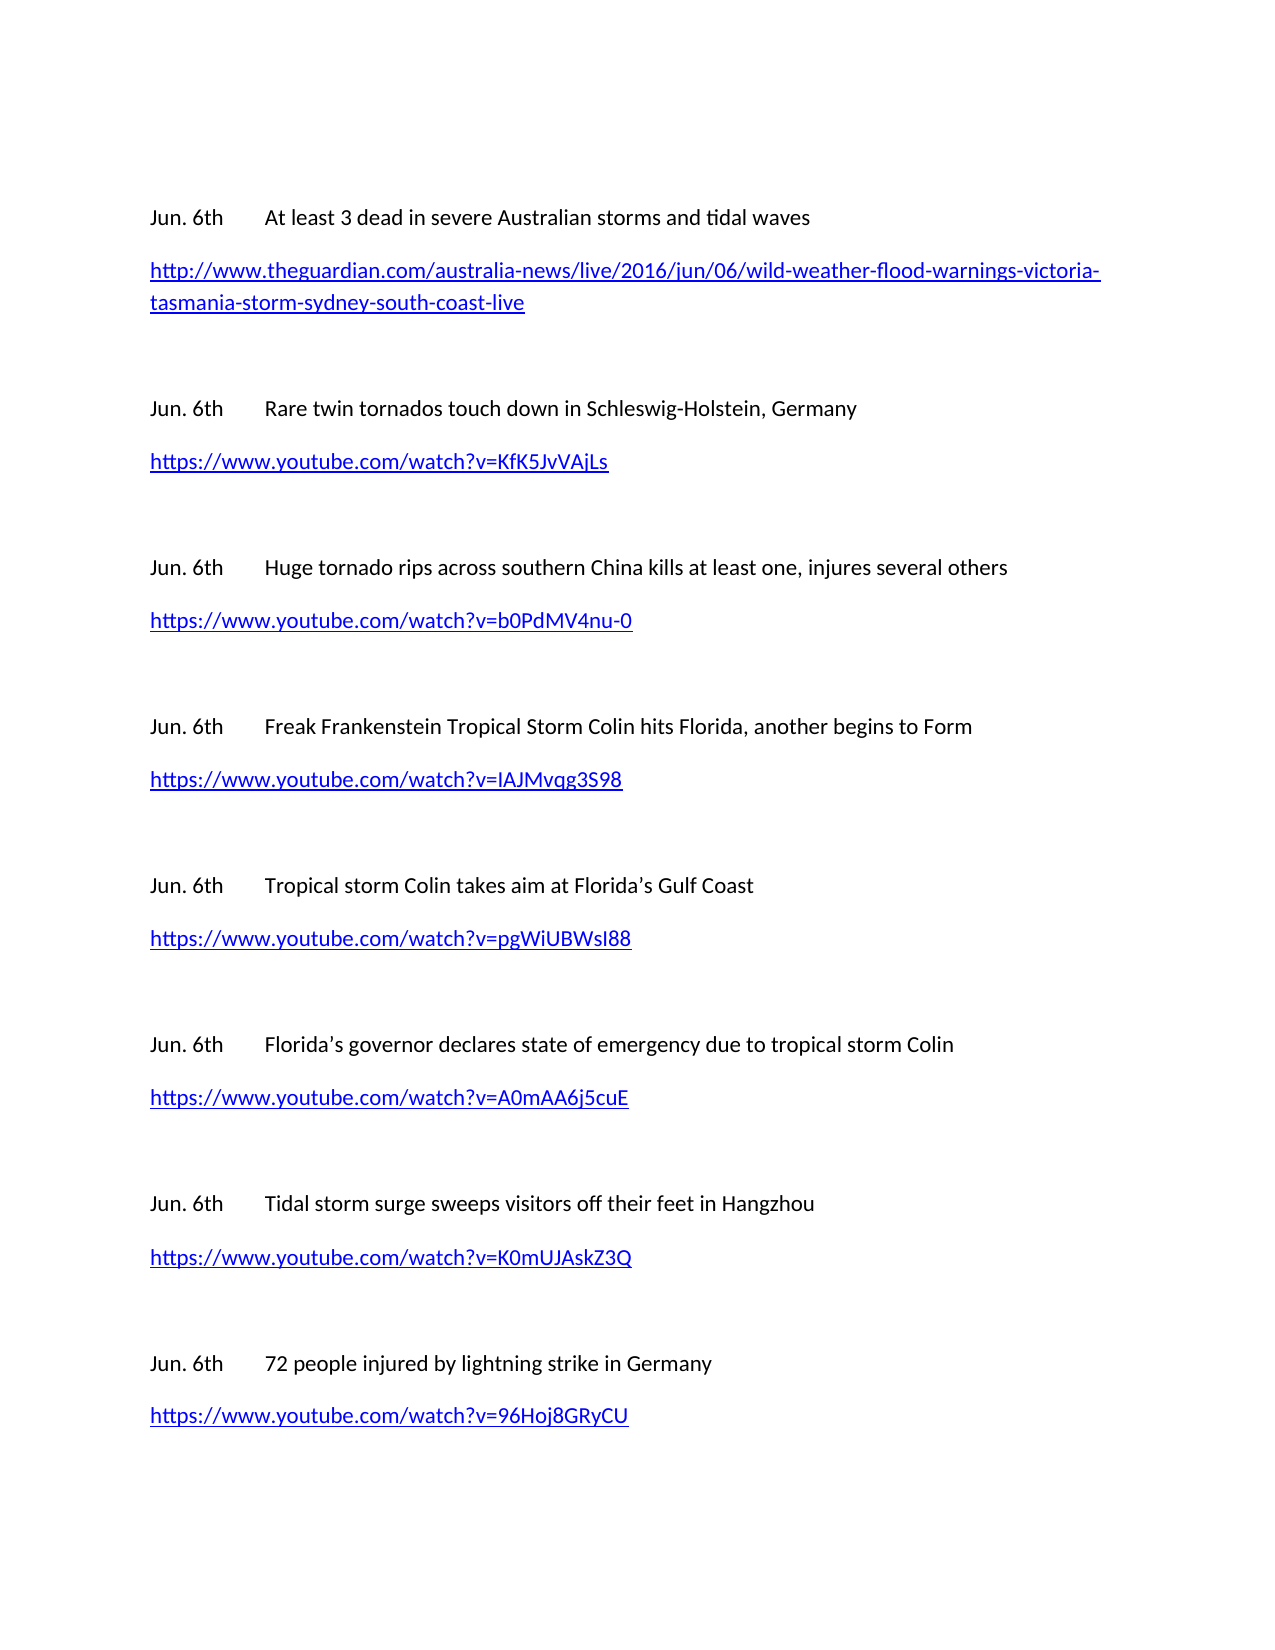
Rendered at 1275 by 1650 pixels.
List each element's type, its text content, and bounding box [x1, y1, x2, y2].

text https://www.youtube.com/watch?v=A0mAA6j5cuE [150, 1083, 1125, 1112]
text https://www.youtube.com/watch?v=K0mUJAskZ3Q [150, 1243, 1125, 1271]
text https://www.youtube.com/watch?v=pgWiUBWsI88 [150, 924, 1125, 952]
text Jun. 6th Tropical storm Colin takes aim at Florida’s Gulf Coast [150, 871, 1125, 899]
text Jun. 6th Tidal storm surge sweeps visitors off their feet in Hangzhou [150, 1189, 1125, 1218]
text Jun. 6th Florida’s governor declares state of emergency due to tropical storm Colin [150, 1031, 1125, 1058]
text https://www.youtube.com/watch?v=96Hoj8GRyCU [150, 1402, 1125, 1430]
text Jun. 6th Freak Frankenstein Tropical Storm Colin hits Florida, another begins to Form [150, 712, 1125, 740]
text https://www.youtube.com/watch?v=b0PdMV4nu-0 [150, 606, 1125, 634]
text Jun. 6th At least 3 dead in severe Australian storms and tidal waves [150, 203, 1125, 231]
text Jun. 6th 72 people injured by lightning strike in Germany [150, 1349, 1125, 1377]
text https://www.youtube.com/watch?v=KfK5JvVAjLs [150, 447, 1125, 475]
text https://www.youtube.com/watch?v=IAJMvqg3S98 [150, 765, 1125, 793]
text Jun. 6th Huge tornado rips across southern China kills at least one, injures several others [150, 553, 1125, 581]
text Jun. 6th Rare twin tornados touch down in Schleswig-Holstein, Germany [150, 394, 1125, 422]
text http://www.theguardian.com/australia-news/live/2016/jun/06/wild-weather-flood-warnings-victoria-tasmania-storm-sydney-south-coast-live [150, 256, 1125, 316]
